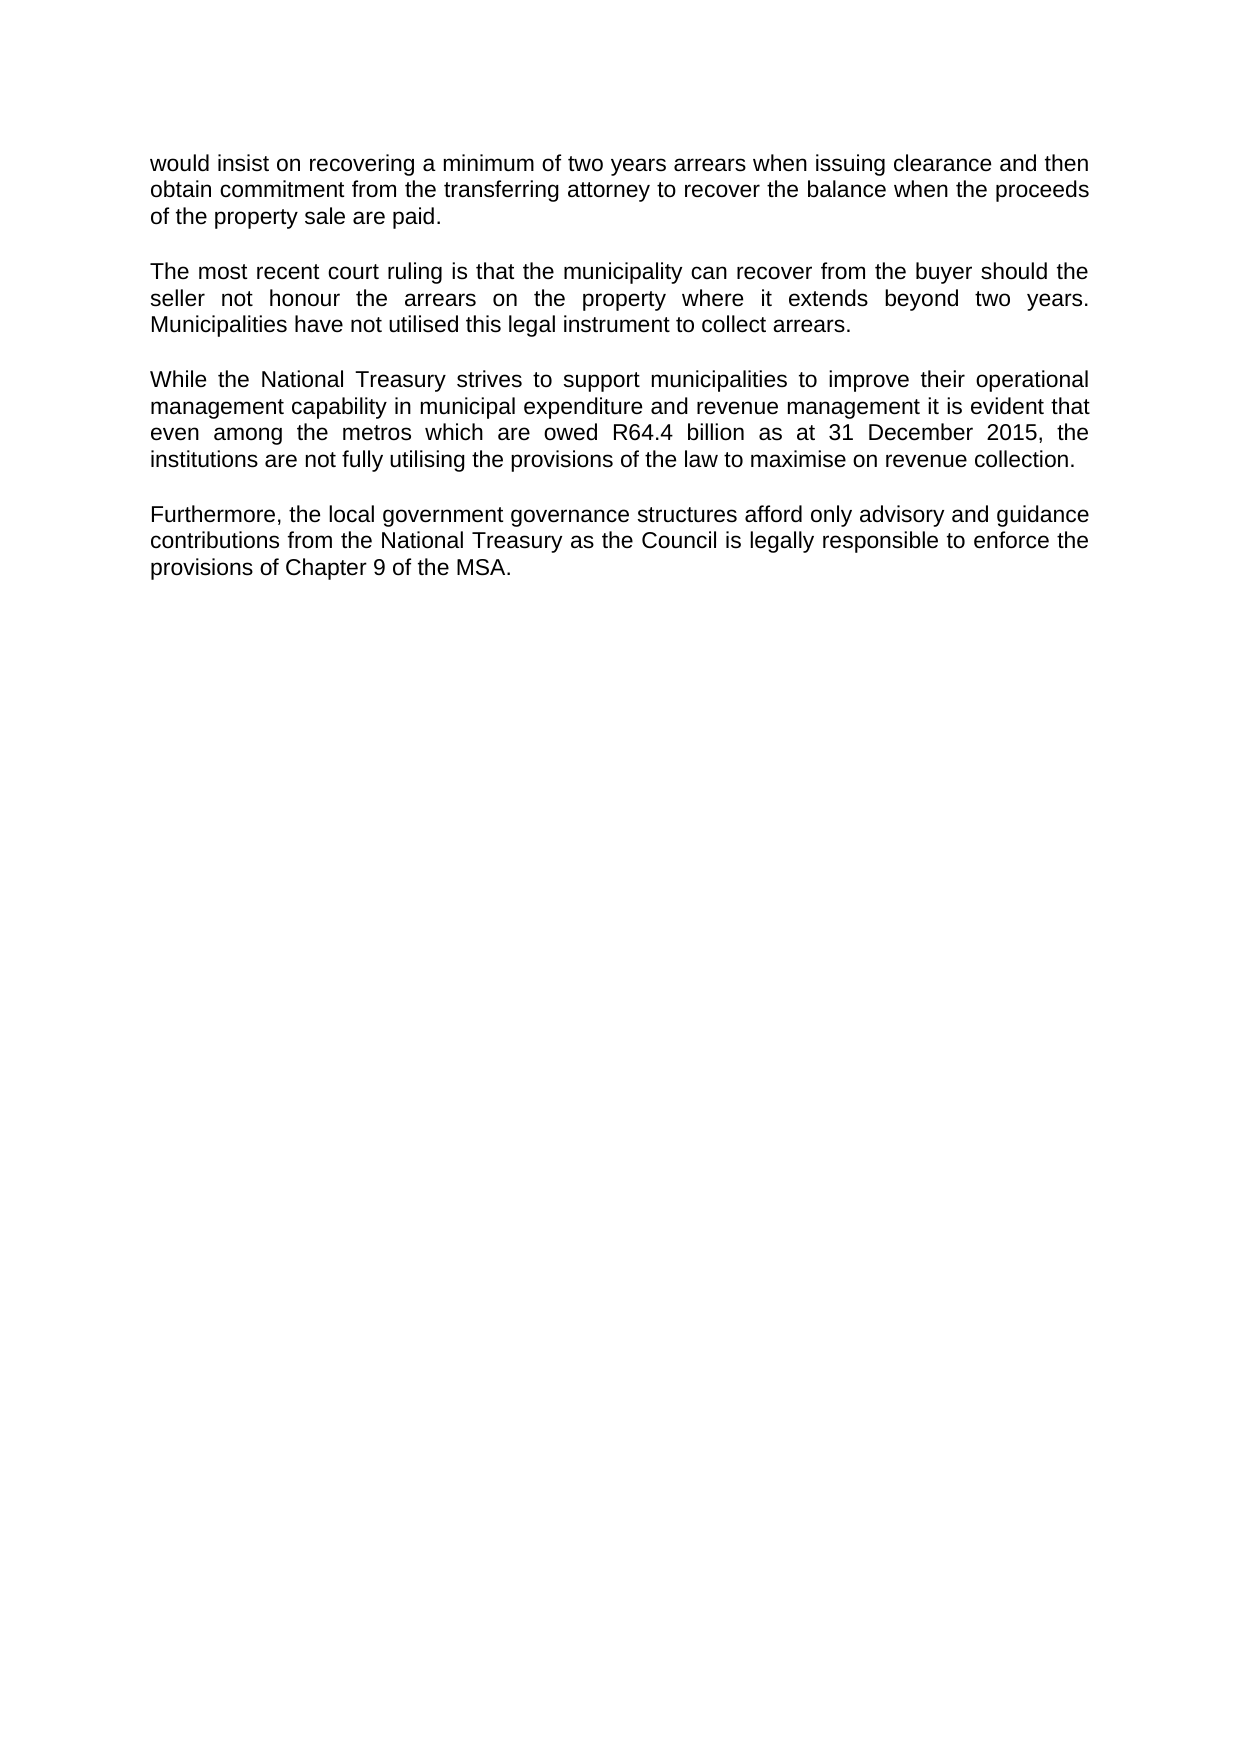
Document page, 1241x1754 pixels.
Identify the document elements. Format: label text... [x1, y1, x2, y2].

text While the National Treasury strives to support municipalities to improve their operational management capability in municipal expenditure and revenue management it is evident that even among the metros which are owed R64.4 billion as at 31 December 2015, the institutions are not fully utilising the provisions of the law to maximise on revenue collection. [150, 366, 1090, 472]
text The most recent court ruling is that the municipality can recover from the buyer should the seller not honour the arrears on the property where it extends beyond two years. Municipalities have not utilised this legal instrument to collect arrears. [150, 258, 1090, 337]
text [150, 150, 1090, 229]
text Furthermore, the local government governance structures afford only advisory and guidance contributions from the National Treasury as the Council is legally responsible to enforce the provisions of Chapter 9 of the MSA. [150, 501, 1090, 580]
